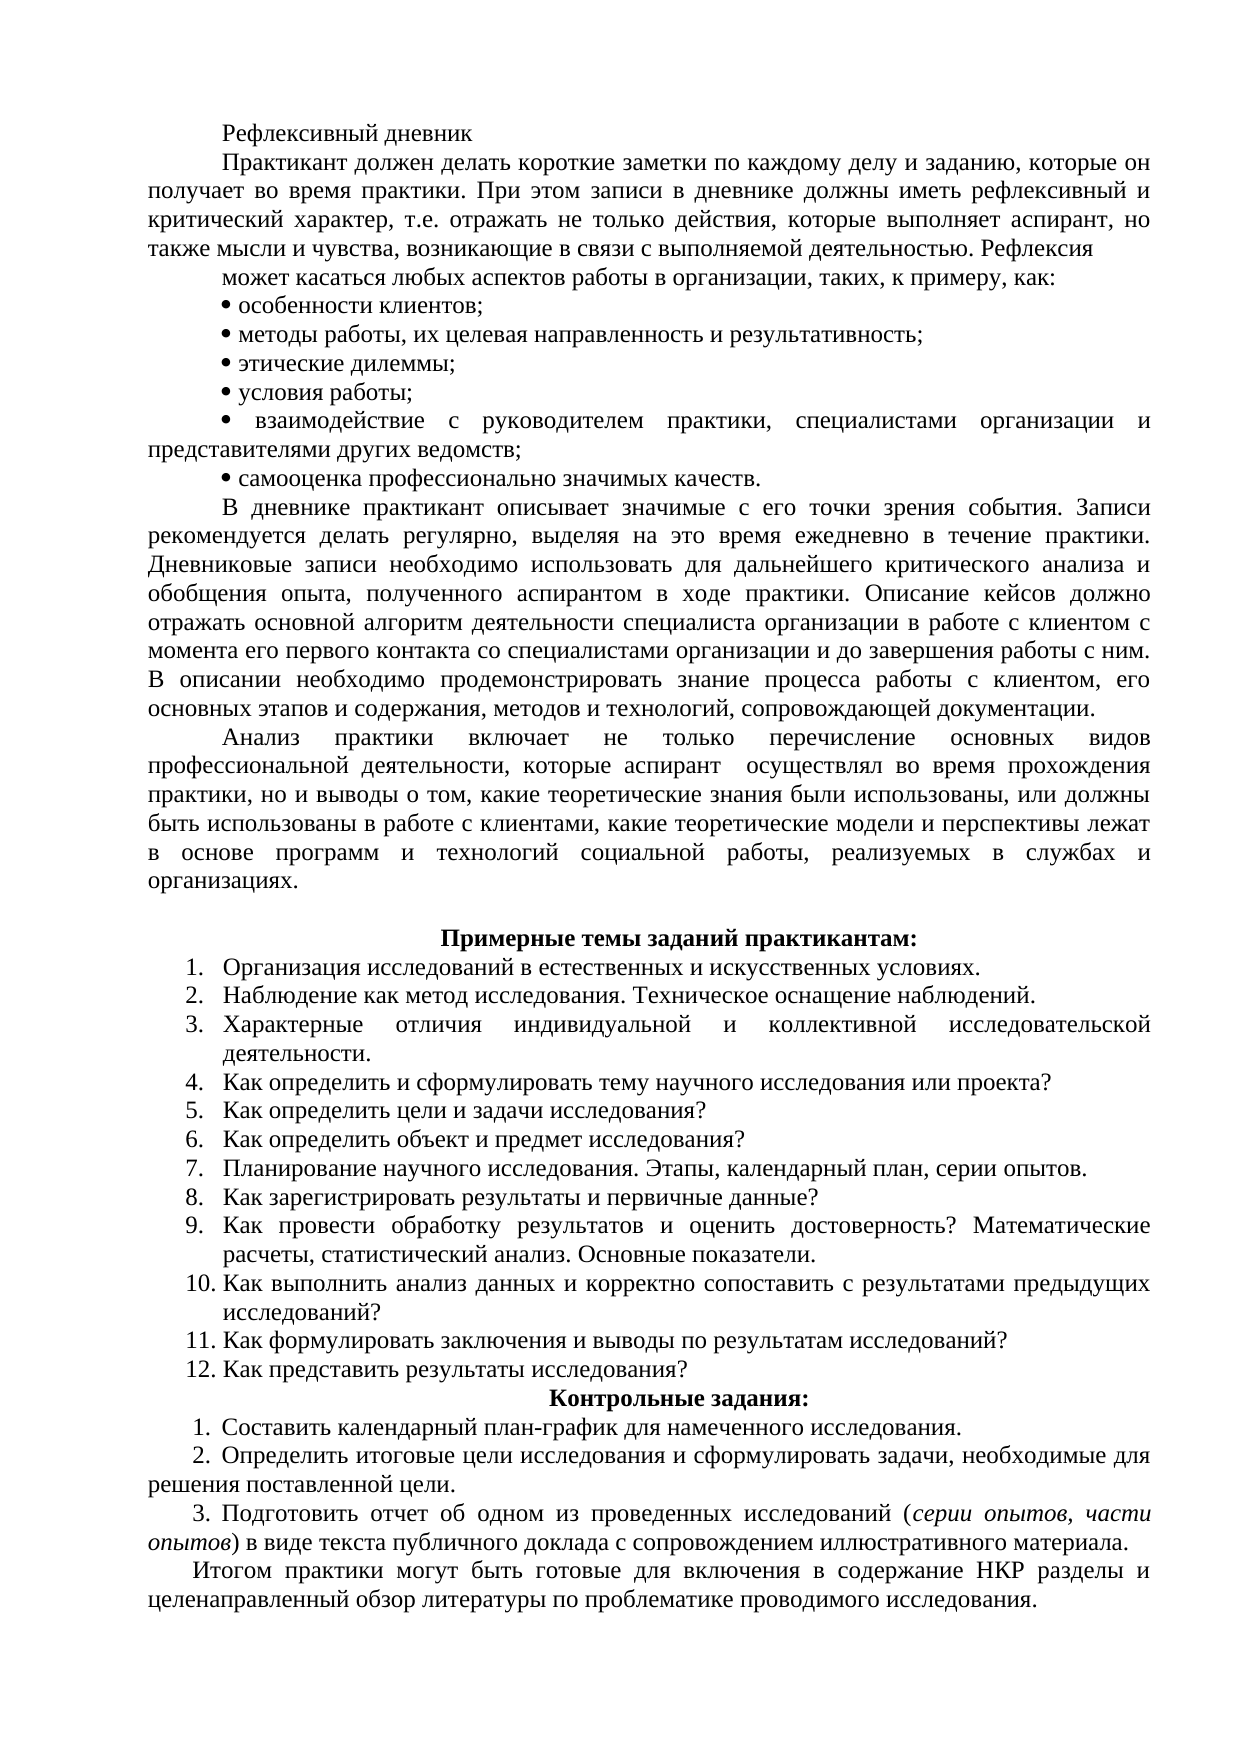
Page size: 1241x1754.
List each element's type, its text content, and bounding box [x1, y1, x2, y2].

text  взаимодействие с руководителем практики, специалистами организации и представителями других ведомств; [148, 406, 1152, 463]
list Характерные отличия индивидуальной и коллективной исследовательской деятельности. [185, 1009, 1152, 1067]
list Как представить результаты исследования? [185, 1354, 1152, 1383]
text Рефлексивный дневник [148, 118, 1152, 147]
text Итогом практики могут быть готовые для включения в содержание НКР разделы и целенаправленный обзор литературы по проблематике проводимого исследования. [148, 1556, 1152, 1613]
text  самооценка профессионально значимых качеств. [148, 463, 1152, 492]
text может касаться любых аспектов работы в организации, таких, к примеру, как: [148, 262, 1152, 291]
list Как определить цели и задачи исследования? [185, 1096, 1152, 1124]
text  методы работы, их целевая направленность и результативность; [148, 319, 1152, 348]
list Планирование научного исследования. Этапы, календарный план, серии опытов. [185, 1153, 1152, 1182]
list Как формулировать заключения и выводы по результатам исследований? [185, 1326, 1152, 1354]
text Контрольные задания: [148, 1383, 1152, 1412]
list Организация исследований в естественных и искусственных условиях. [185, 952, 1152, 981]
list Как зарегистрировать результаты и первичные данные? [185, 1182, 1152, 1211]
list Как провести обработку результатов и оценить достоверность? Математические расчеты, статистический анализ. Основные показатели. [185, 1211, 1152, 1268]
text  условия работы; [148, 377, 1152, 406]
text  этические дилеммы; [148, 348, 1152, 377]
text Анализ практики включает не только перечисление основных видов профессиональной деятельности, которые аспирант осуществлял во время прохождения практики, но и выводы о том, какие теоретические знания были использованы, или должны быть использованы в работе с клиентами, какие теоретические модели и перспективы лежат в основе программ и технологий социальной работы, реализуемых в службах и организациях. [148, 722, 1152, 894]
list Составить календарный план-график для намеченного исследования. [192, 1412, 1152, 1441]
text Примерные темы заданий практикантам: [148, 923, 1152, 952]
text Практикант должен делать короткие заметки по каждому делу и заданию, которые он получает во время практики. При этом записи в дневнике должны иметь рефлексивный и критический характер, т.е. отражать не только действия, которые выполняет аспирант, но также мысли и чувства, возникающие в связи с выполняемой деятельностью. Рефлексия [148, 147, 1152, 262]
list Наблюдение как метод исследования. Техническое оснащение наблюдений. [185, 981, 1152, 1009]
list Как определить объект и предмет исследования? [185, 1124, 1152, 1153]
list Подготовить отчет об одном из проведенных исследований (серии опытов, части опытов) в виде текста публичного доклада с сопровождением иллюстративного материала. [148, 1498, 1152, 1556]
list Определить итоговые цели исследования и сформулировать задачи, необходимые для решения поставленной цели. [148, 1441, 1152, 1498]
list Как определить и сформулировать тему научного исследования или проекта? [185, 1067, 1152, 1096]
text  особенности клиентов; [148, 291, 1152, 319]
text В дневнике практикант описывает значимые с его точки зрения события. Записи рекомендуется делать регулярно, выделяя на это время ежедневно в течение практики. Дневниковые записи необходимо использовать для дальнейшего критического анализа и обобщения опыта, полученного аспирантом в ходе практики. Описание кейсов должно отражать основной алгоритм деятельности специалиста организации в работе с клиентом с момента его первого контакта со специалистами организации и до завершения работы с ним. В описании необходимо продемонстрировать знание процесса работы с клиентом, его основных этапов и содержания, методов и технологий, сопровождающей документации. [148, 492, 1152, 722]
list Как выполнить анализ данных и корректно сопоставить с результатами предыдущих исследований? [185, 1268, 1152, 1326]
